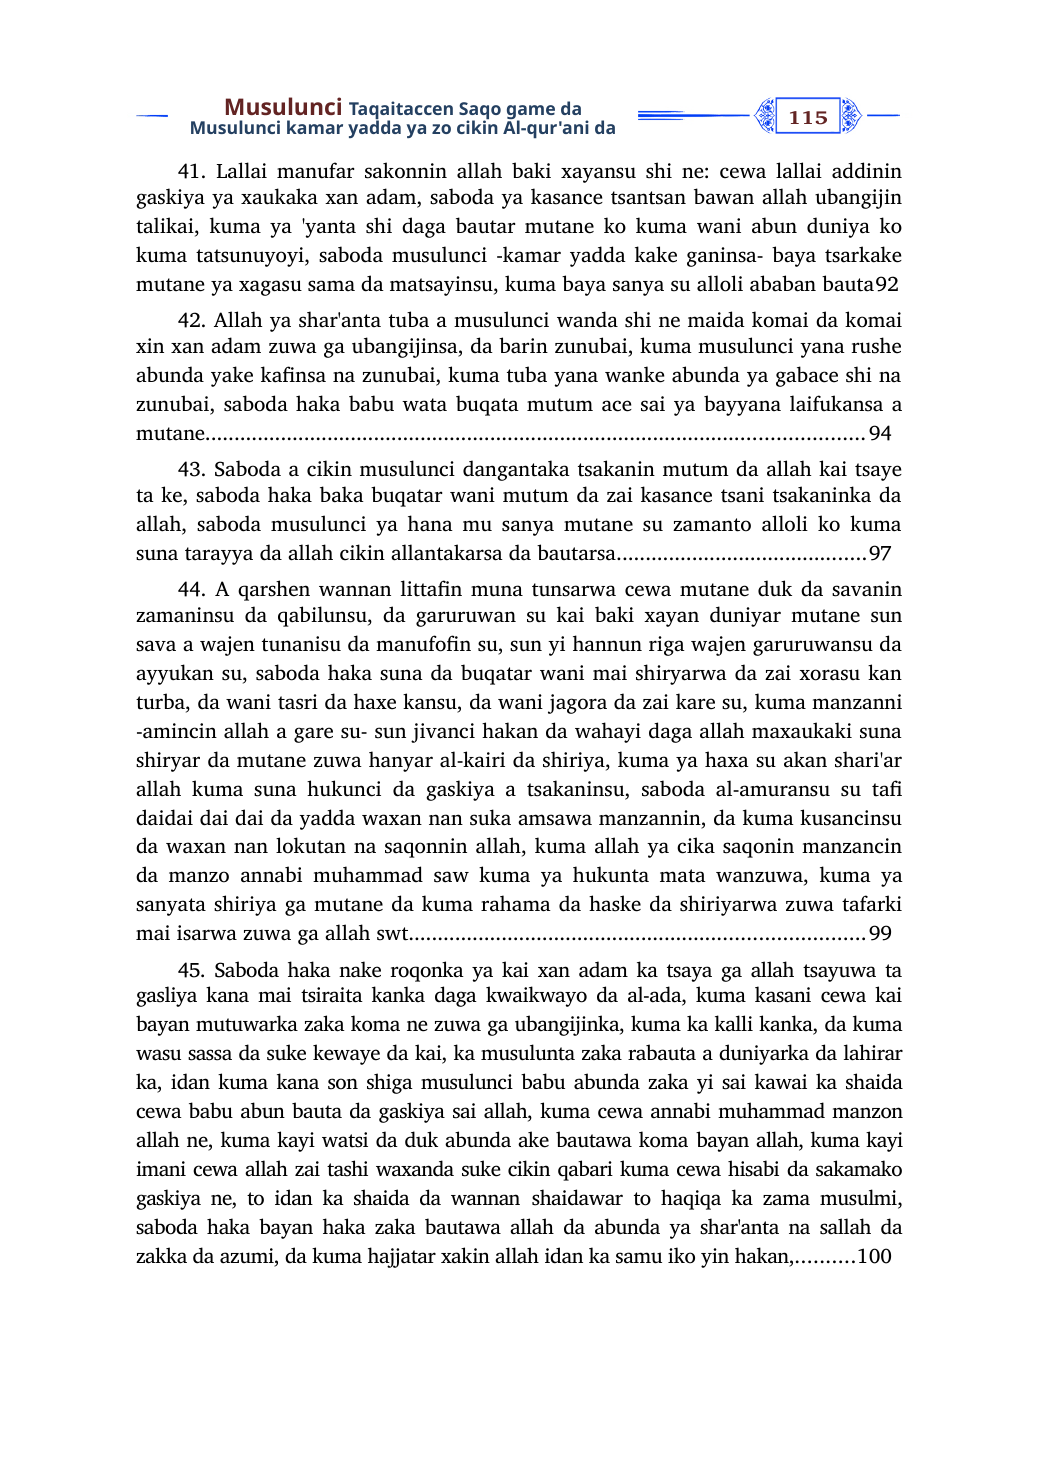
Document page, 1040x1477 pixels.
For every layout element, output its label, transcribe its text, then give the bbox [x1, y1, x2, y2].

picture [127, 100, 167, 128]
text 45. Saboda haka nake roqonka ya kai xan adam ka tsaya ga allah tsayuwa ta gasliya kana mai tsiraita kanka daga kwaikwayo da al-ada, kuma kasani cewa kai bayan mutuwarka zaka koma ne zuwa ga ubangijinka, kuma ka kalli kanka, da kuma wasu sassa da suke kewaye da kai, ka musulunta zaka rabauta a duniyarka da lahirar ka, idan kuma kana son shiga musulunci babu abunda zaka yi sai kawai ka shaida cewa babu abun bauta da gaskiya sai allah, kuma cewa annabi muhammad manzon allah ne, kuma kayi watsi da duk abunda ake bautawa koma bayan allah, kuma kayi imani cewa allah zai tashi waxanda suke cikin qabari kuma cewa hisabi da sakamako gaskiya ne, to idan ka shaida da wannan shaidawar to haqiqa ka zama musulmi, saboda haka bayan haka zaka bautawa allah da abunda ya shar'anta na sallah da zakka da azumi, da kuma hajjatar xakin allah idan ka samu iko yin hakan, 100 [136, 954, 903, 1272]
picture [639, 94, 913, 137]
text 41. Lallai manufar sakonnin allah baki xayansu shi ne: cewa lallai addinin gaskiya ya xaukaka xan adam, saboda ya kasance tsantsan bawan allah ubangijin talikai, kuma ya 'yanta shi daga bautar mutane ko kuma wani abun duniya ko kuma tatsunuyoyi, saboda musulunci -kamar yadda kake ganinsa- baya tsarkake mutane ya xagasu sama da matsayinsu, kuma baya sanya su alloli ababan bauta 92 [136, 156, 903, 301]
text 43. Saboda a cikin musulunci dangantaka tsakanin mutum da allah kai tsaye ta ke, saboda haka baka buqatar wani mutum da zai kasance tsani tsakaninka da allah, saboda musulunci ya hana mu sanya mutane su zamanto alloli ko kuma suna tarayya da allah cikin allantakarsa da bautarsa 97 [136, 454, 903, 569]
text 44. A qarshen wannan littafin muna tunsarwa cewa mutane duk da savanin zamaninsu da qabilunsu, da garuruwan su kai baki xayan duniyar mutane sun sava a wajen tunanisu da manufofin su, sun yi hannun riga wajen garuruwansu da ayyukan su, saboda haka suna da buqatar wani mai shiryarwa da zai xorasu kan turba, da wani tasri da haxe kansu, da wani jagora da zai kare su, kuma manzanni -amincin allah a gare su- sun jivanci hakan da wahayi daga allah maxaukaki suna shiryar da mutane zuwa hanyar al-kairi da shiriya, kuma ya haxa su akan shari'ar allah kuma suna hukunci da gaskiya a tsakaninsu, saboda al-amuransu su tafi daidai dai dai da yadda waxan nan suka amsawa manzannin, da kuma kusancinsu da waxan nan lokutan na saqonnin allah, kuma allah ya cika saqonin manzancin da manzo annabi muhammad saw kuma ya hukunta mata wanzuwa, kuma ya sanyata shiriya ga mutane da kuma rahama da haske da shiriyarwa zuwa tafarki mai isarwa zuwa ga allah swt 99 [136, 573, 903, 950]
text 42. Allah ya shar'anta tuba a musulunci wanda shi ne maida komai da komai xin xan adam zuwa ga ubangijinsa, da barin zunubai, kuma musulunci yana rushe abunda yake kafinsa na zunubai, kuma tuba yana wanke abunda ya gabace shi na zunubai, saboda haka babu wata buqata mutum ace sai ya bayyana laifukansa a mutane. 94 [136, 305, 903, 449]
